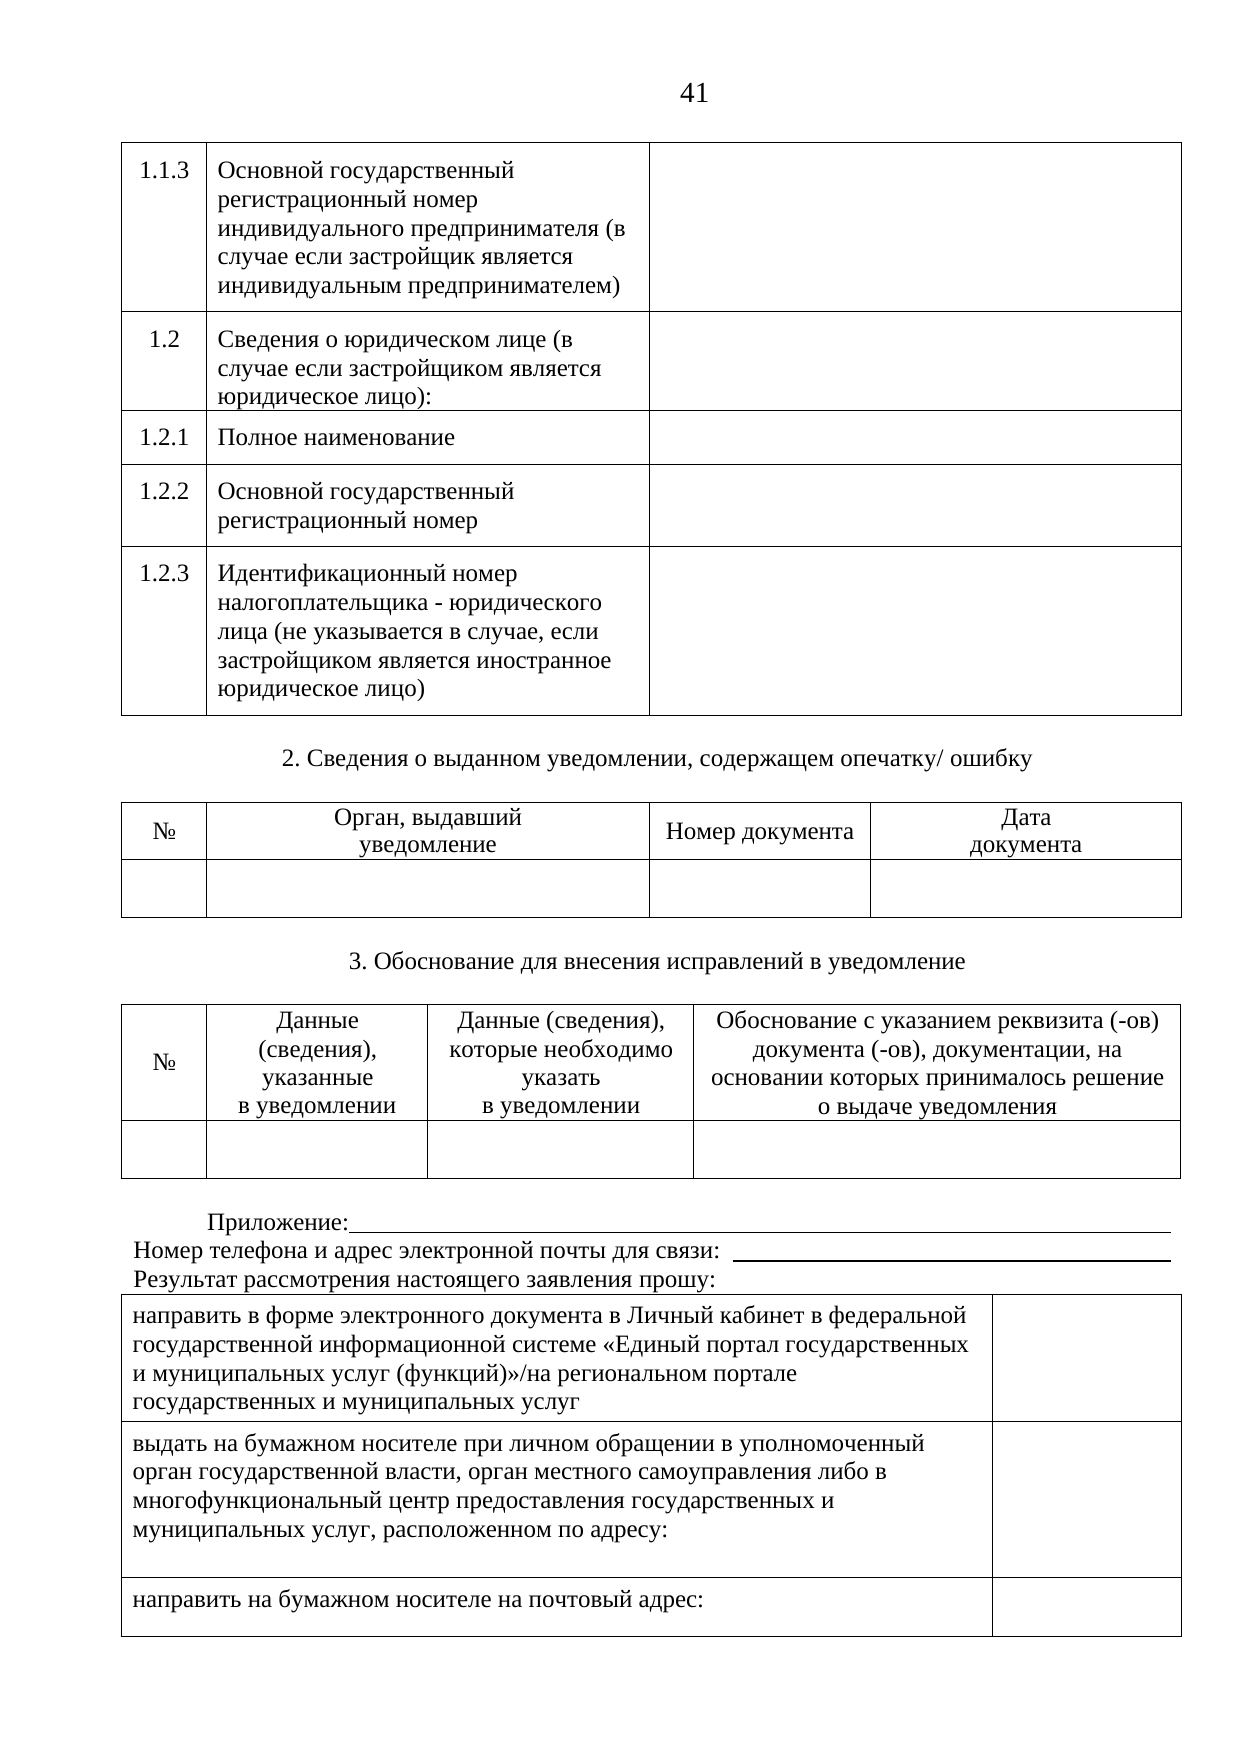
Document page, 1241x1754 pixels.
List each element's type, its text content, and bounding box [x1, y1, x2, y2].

table_cell Полное наименование [207, 411, 649, 464]
table_cell Основной государственный регистрационный номер [207, 465, 649, 546]
table_cell [207, 1121, 427, 1177]
table_cell [650, 312, 1181, 410]
table_cell 1.1.3 [122, 143, 206, 311]
table_header Данные (сведения), указанные в уведомлении [207, 1005, 427, 1120]
table_cell 1.2 [122, 312, 206, 410]
list Обоснование для внесения исправлений в уведомление [348, 946, 1205, 975]
table_cell [993, 1578, 1181, 1636]
table_cell 1.2.3 [122, 547, 206, 715]
table_cell [428, 1121, 693, 1177]
table_cell 1.2.1 [122, 411, 206, 464]
table_header Обоснование с указанием реквизита (-ов) документа (-ов), документации, на основании которых принималось решение о выдаче уведомления [694, 1005, 1180, 1120]
table_cell направить на бумажном носителе на почтовый адрес: [122, 1578, 992, 1636]
table_cell [650, 465, 1181, 546]
table_cell [650, 547, 1181, 715]
table_cell Идентификационный номер налогоплательщика - юридического лица (не указывается в случае, если застройщиком является иностранное юридическое лицо) [207, 547, 649, 715]
table_cell [993, 1422, 1181, 1577]
table_cell [871, 860, 1181, 917]
table_cell [122, 1121, 206, 1177]
list Сведения о выданном уведомлении, содержащем опечатку/ ошибку [282, 743, 1205, 772]
table_cell [650, 411, 1181, 464]
text Приложение: Номер телефона и адрес электронной почты для связи: Результат рассмотрения настоящего заявления прошу: [133, 1207, 1172, 1293]
table_header Данные (сведения), которые необходимо указать в уведомлении [428, 1005, 693, 1120]
table_header направить в форме электронного документа в Личный кабинет в федеральной государственной информационной системе «Единый портал государственных и муниципальных услуг (функций)»/на региональном портале государственных и муниципальных услуг [122, 1295, 992, 1421]
table_cell выдать на бумажном носителе при личном обращении в уполномоченный орган государственной власти, орган местного самоуправления либо в многофункциональный центр предоставления государственных и муниципальных услуг, расположенном по адресу: [122, 1422, 992, 1577]
table_header Номер документа [650, 803, 870, 859]
table_cell [650, 860, 870, 917]
table_header [993, 1295, 1181, 1421]
table_header Орган, выдавший уведомление [207, 803, 649, 859]
table_cell [694, 1121, 1180, 1177]
table_header Дата документа [871, 803, 1181, 859]
table_cell 1.2.2 [122, 465, 206, 546]
table_header № [122, 1005, 206, 1120]
table_header № [122, 803, 206, 859]
table_cell Сведения о юридическом лице (в случае если застройщиком является юридическое лицо): [207, 312, 649, 410]
table_cell [122, 860, 206, 917]
table_cell Основной государственный регистрационный номер индивидуального предпринимателя (в случае если застройщик является индивидуальным предпринимателем) [207, 143, 649, 311]
table_cell [650, 143, 1181, 311]
table_cell [207, 860, 649, 917]
